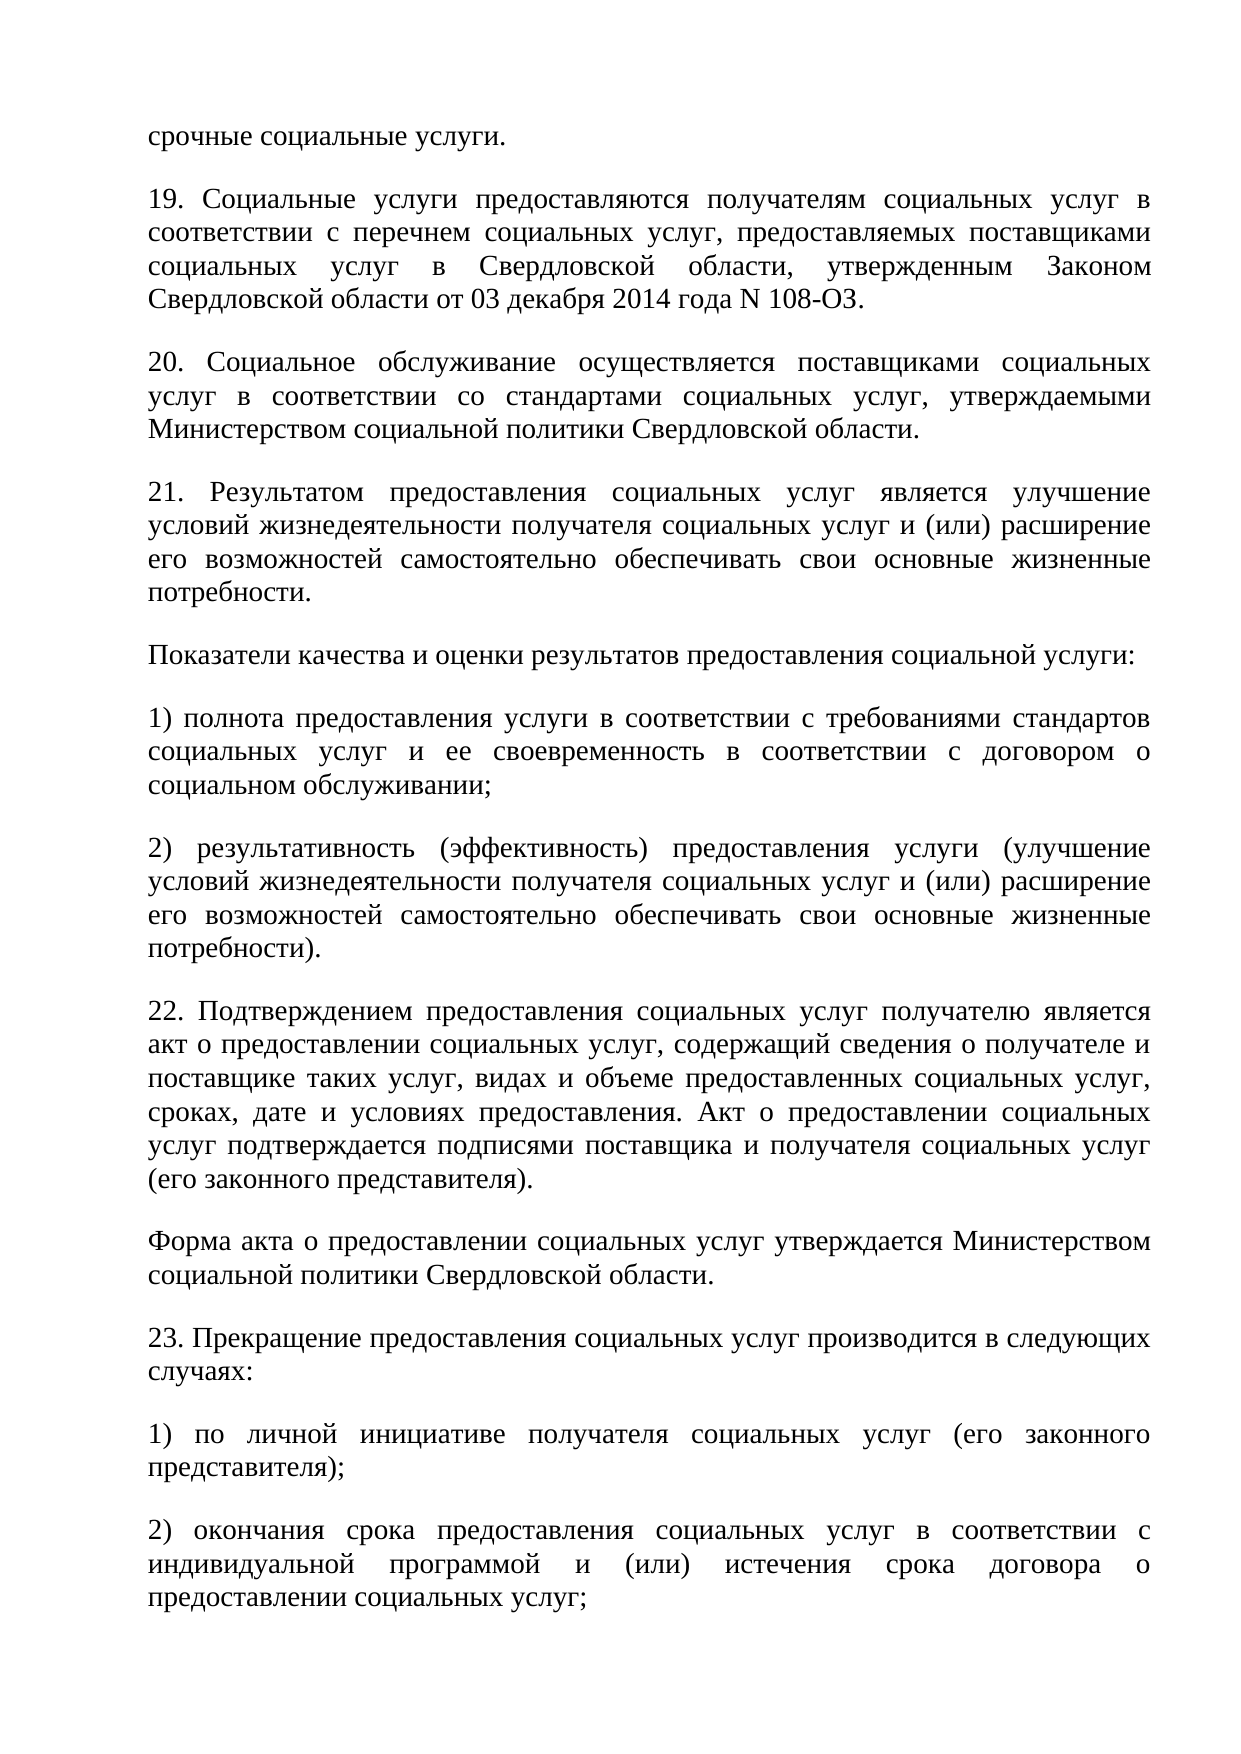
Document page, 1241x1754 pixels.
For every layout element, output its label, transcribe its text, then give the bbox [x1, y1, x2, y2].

text 19. Социальные услуги предоставляются получателям социальных услуг в соответствии с перечнем социальных услуг, предоставляемых поставщиками социальных услуг в Свердловской области, утвержденным Законом Свердловской области от 03 декабря 2014 года N 108-ОЗ. [148, 181, 1152, 315]
text 23. Прекращение предоставления социальных услуг производится в следующих случаях: [148, 1320, 1152, 1387]
text 20. Социальное обслуживание осуществляется поставщиками социальных услуг в соответствии со стандартами социальных услуг, утверждаемыми Министерством социальной политики Свердловской области. [148, 344, 1152, 445]
text Форма акта о предоставлении социальных услуг утверждается Министерством социальной политики Свердловской области. [148, 1223, 1152, 1291]
text 1) полнота предоставления услуги в соответствии с требованиями стандартов социальных услуг и ее своевременность в соответствии с договором о социальном обслуживании; [148, 700, 1152, 801]
text срочные социальные услуги. [148, 118, 1152, 152]
text 21. Результатом предоставления социальных услуг является улучшение условий жизнедеятельности получателя социальных услуг и (или) расширение его возможностей самостоятельно обеспечивать свои основные жизненные потребности. [148, 474, 1152, 608]
text 1) по личной инициативе получателя социальных услуг (его законного представителя); [148, 1416, 1152, 1483]
text 2) результативность (эффективность) предоставления услуги (улучшение условий жизнедеятельности получателя социальных услуг и (или) расширение его возможностей самостоятельно обеспечивать свои основные жизненные потребности). [148, 830, 1152, 964]
text 2) окончания срока предоставления социальных услуг в соответствии с индивидуальной программой и (или) истечения срока договора о предоставлении социальных услуг; [148, 1512, 1152, 1613]
text 22. Подтверждением предоставления социальных услуг получателю является акт о предоставлении социальных услуг, содержащий сведения о получателе и поставщике таких услуг, видах и объеме предоставленных социальных услуг, сроках, дате и условиях предоставления. Акт о предоставлении социальных услуг подтверждается подписями поставщика и получателя социальных услуг (его законного представителя). [148, 993, 1152, 1194]
text Показатели качества и оценки результатов предоставления социальной услуги: [148, 637, 1152, 671]
